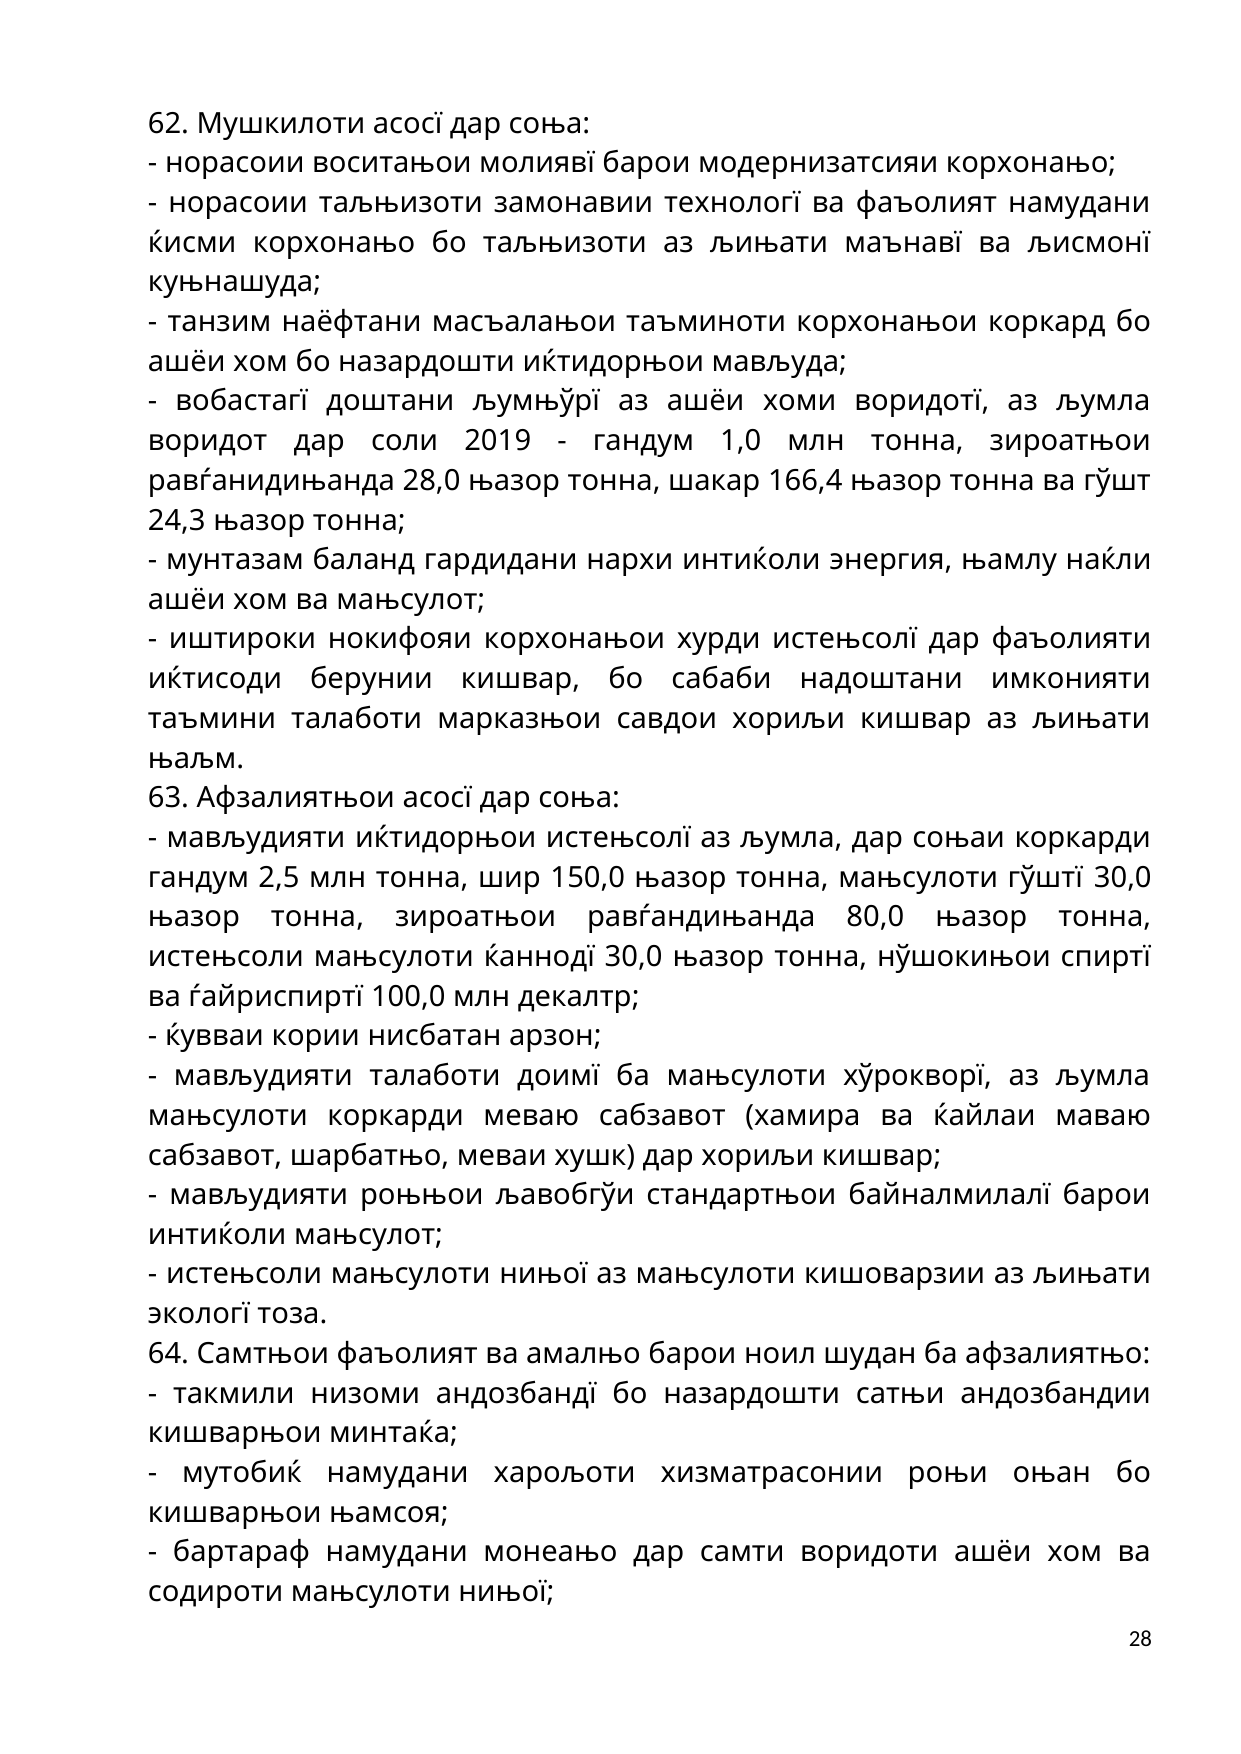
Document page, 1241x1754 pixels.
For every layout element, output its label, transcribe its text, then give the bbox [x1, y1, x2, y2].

text - танзим наёфтани масъалањои таъминоти корхонањои коркард бо ашёи хом бо назардошти иќтидорњои мављуда; [148, 300, 1152, 380]
text - вобастагї доштани љумњўрї аз ашёи хоми воридотї, аз љумла воридот дар соли 2019 - гандум 1,0 млн тонна, зироатњои равѓанидињанда 28,0 њазор тонна, шакар 166,4 њазор тонна ва гўшт 24,3 њазор тонна; [148, 380, 1152, 538]
text - норасоии воситањои молиявї барои модернизатсияи корхонањо; [148, 142, 1152, 181]
text - бартараф намудани монеањо дар самти воридоти ашёи хом ва содироти мањсулоти нињої; [148, 1531, 1152, 1610]
text - мављудияти иќтидорњои истењсолї аз љумла, дар соњаи коркарди гандум 2,5 млн тонна, шир 150,0 њазор тонна, мањсулоти гўштї 30,0 њазор тонна, зироатњои равѓандињанда 80,0 њазор тонна, истењсоли мањсулоти ќаннодї 30,0 њазор тонна, нўшокињои спиртї ва ѓайриспиртї 100,0 млн декалтр; [148, 816, 1152, 1015]
text - мутобиќ намудани харољоти хизматрасонии роњи оњан бо кишварњои њамсоя; [148, 1451, 1152, 1531]
text 62. Мушкилоти асосї дар соња: [148, 102, 1152, 142]
text - мављудияти роњњои љавобгўи стандартњои байналмилалї барои интиќоли мањсулот; [148, 1173, 1152, 1253]
text - истењсоли мањсулоти нињої аз мањсулоти кишоварзии аз љињати экологї тоза. [148, 1253, 1152, 1332]
text - такмили низоми андозбандї бо назардошти сатњи андозбандии кишварњои минтаќа; [148, 1372, 1152, 1451]
text - ќувваи кории нисбатан арзон; [148, 1015, 1152, 1054]
text - норасоии таљњизоти замонавии технологї ва фаъолият намудани ќисми корхонањо бо таљњизоти аз љињати маънавї ва љисмонї куњнашуда; [148, 181, 1152, 300]
text - мунтазам баланд гардидани нархи интиќоли энергия, њамлу наќли ашёи хом ва мањсулот; [148, 538, 1152, 618]
text - иштироки нокифояи корхонањои хурди истењсолї дар фаъолияти иќтисоди берунии кишвар, бо сабаби надоштани имконияти таъмини талаботи марказњои савдои хориљи кишвар аз љињати њаљм. [148, 618, 1152, 777]
text - мављудияти талаботи доимї ба мањсулоти хўрокворї, аз љумла мањсулоти коркарди меваю сабзавот (хамира ва ќайлаи маваю сабзавот, шарбатњо, меваи хушк) дар хориљи кишвар; [148, 1054, 1152, 1173]
list 64. Самтњои фаъолият ва амалњо барои ноил шудан ба афзалиятњо: [148, 1332, 1152, 1372]
text 63. Афзалиятњои асосї дар соња: [148, 777, 1152, 816]
